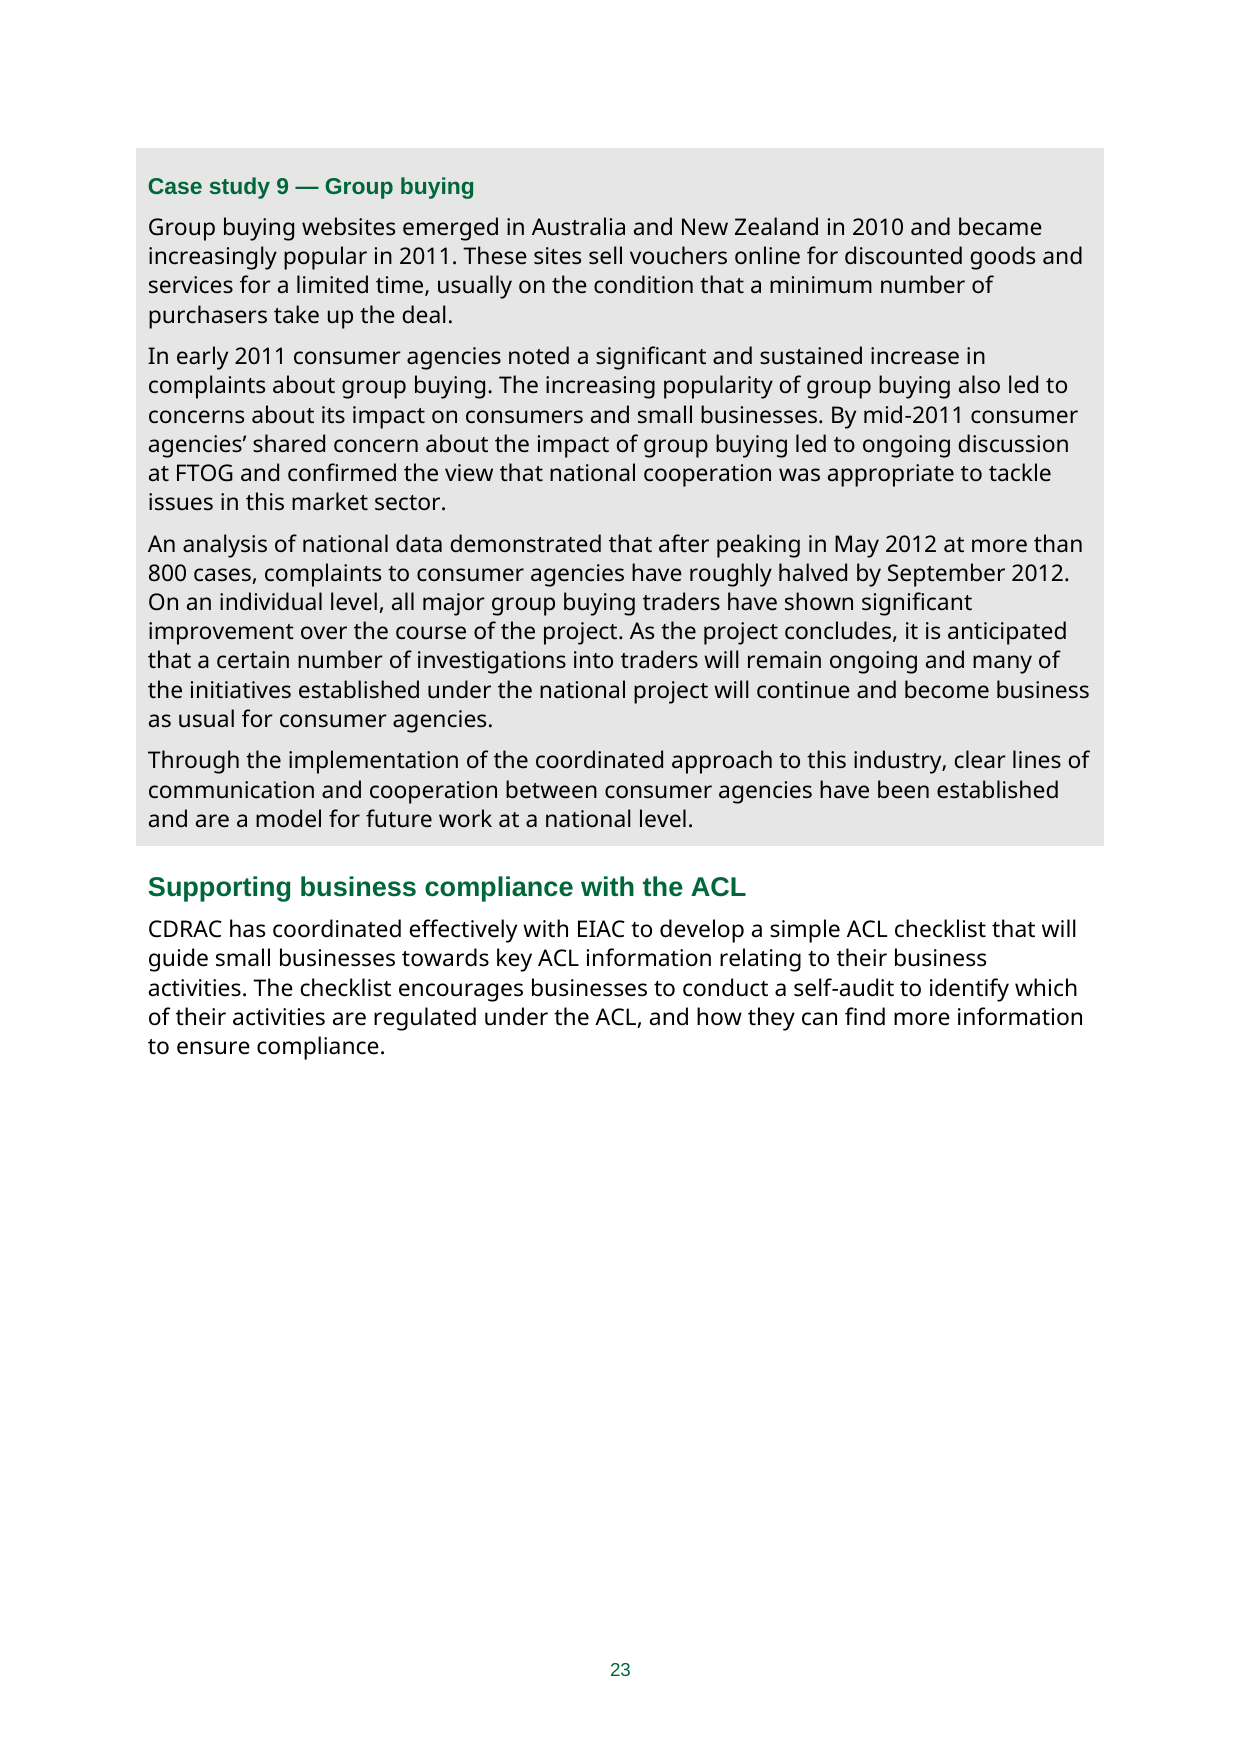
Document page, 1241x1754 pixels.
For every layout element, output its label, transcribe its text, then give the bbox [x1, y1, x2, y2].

table_header Case study 9 — Group buying Group buying websites emerged in Australia and New Zealand in 2010 and became increasingly popular in 2011. These sites sell vouchers online for discounted goods and services for a limited time, usually on the condition that a minimum number of purchasers take up the deal. In early 2011 consumer agencies noted a significant and sustained increase in complaints about group buying. The increasing popularity of group buying also led to concerns about its impact on consumers and small businesses. By mid-2011 consumer agencies’ shared concern about the impact of group buying led to ongoing discussion at FTOG and confirmed the view that national cooperation was appropriate to tackle issues in this market sector. An analysis of national data demonstrated that after peaking in May 2012 at more than 800 cases, complaints to consumer agencies have roughly halved by September 2012. On an individual level, all major group buying traders have shown significant improvement over the course of the project. As the project concludes, it is anticipated that a certain number of investigations into traders will remain ongoing and many of the initiatives established under the national project will continue and become business as usual for consumer agencies. Through the implementation of the coordinated approach to this industry, clear lines of communication and cooperation between consumer agencies have been established and are a model for future work at a national level. [136, 148, 1104, 846]
text CDRAC has coordinated effectively with EIAC to develop a simple ACL checklist that will guide small businesses towards key ACL information relating to their business activities. The checklist encourages businesses to conduct a self-audit to identify which of their activities are regulated under the ACL, and how they can find more information to ensure compliance. [148, 914, 1092, 1060]
subtitle Supporting business compliance with the ACL [148, 871, 1092, 902]
